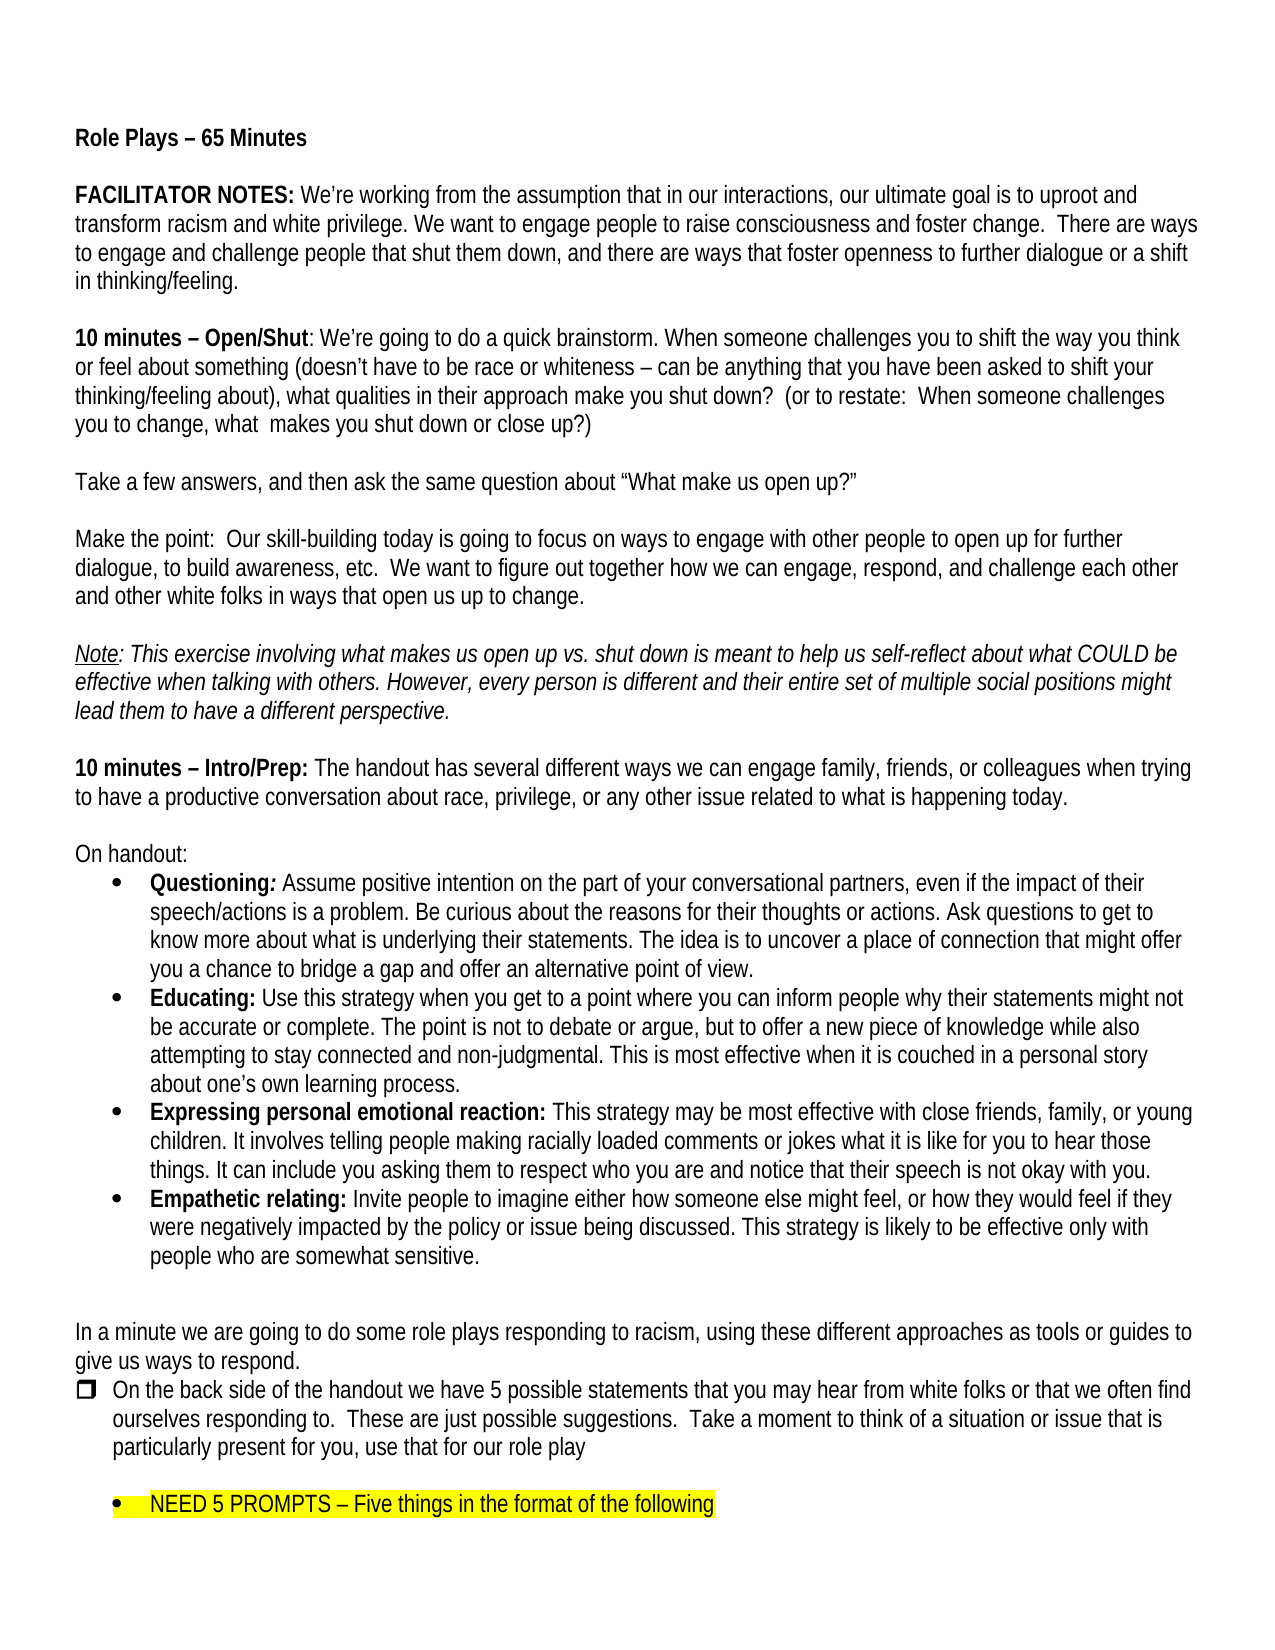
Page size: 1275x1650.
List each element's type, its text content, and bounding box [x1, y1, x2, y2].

list Educating: Use this strategy when you get to a point where you can inform people why their statements might not be accurate or complete. The point is not to debate or argue, but to offer a new piece of knowledge while also attempting to stay connected and non-judgmental. This is most effective when it is couched in a personal story about one’s own learning process. [112, 983, 1200, 1097]
text Make the point: Our skill-building today is going to focus on ways to engage with other people to open up for further dialogue, to build awareness, etc. We want to figure out together how we can engage, respond, and challenge each other and other white folks in ways that open us up to change. [75, 524, 1200, 610]
list Expressing personal emotional reaction: This strategy may be most effective with close friends, family, or young children. It involves telling people making racially loaded comments or jokes what it is like for you to hear those things. It can include you asking them to respect who you are and notice that their speech is not okay with you. [112, 1097, 1200, 1183]
list Questioning: Assume positive intention on the part of your conversational partners, even if the impact of their speech/actions is a problem. Be curious about the reasons for their thoughts or actions. Ask questions to get to know more about what is underlying their statements. The idea is to uncover a place of connection that might offer you a chance to bridge a gap and offer an alternative point of view. [112, 868, 1200, 983]
text 10 minutes – Open/Shut: We’re going to do a quick brainstorm. When someone challenges you to shift the way you think or feel about something (doesn’t have to be race or whiteness – can be anything that you have been asked to shift your thinking/feeling about), what qualities in their approach make you shut down? (or to restate: When someone challenges you to change, what makes you shut down or close up?) [75, 323, 1200, 438]
text In a minute we are going to do some role plays responding to racism, using these different approaches as tools or guides to give us ways to respond. [75, 1317, 1200, 1375]
text 10 minutes – Intro/Prep: The handout has several different ways we can engage family, friends, or colleagues when trying to have a productive conversation about race, privilege, or any other issue related to what is happening today. [75, 753, 1200, 810]
text Role Plays – 65 Minutes [75, 123, 1200, 152]
list Empathetic relating: Invite people to imagine either how someone else might feel, or how they would feel if they were negatively impacted by the policy or issue being discussed. This strategy is likely to be effective only with people who are somewhat sensitive. [112, 1183, 1200, 1270]
list NEED 5 PROMPTS – Five things in the format of the following [112, 1489, 1125, 1518]
text Note: This exercise involving what makes us open up vs. shut down is meant to help us self-reflect about what COULD be effective when talking with others. However, every person is different and their entire set of multiple social positions might lead them to have a different perspective. [75, 638, 1200, 724]
text Take a few answers, and then ask the same question about “What make us open up?” [75, 467, 1200, 495]
text FACILITATOR NOTES: We’re working from the assumption that in our interactions, our ultimate goal is to uproot and transform racism and white privilege. We want to engage people to raise consciousness and foster change. There are ways to engage and challenge people that shut them down, and there are ways that foster openness to further dialogue or a shift in thinking/feeling. [75, 180, 1200, 295]
text On handout: [75, 839, 1200, 868]
list On the back side of the handout we have 5 possible statements that you may hear from white folks or that we often find ourselves responding to. These are just possible suggestions. Take a moment to think of a situation or issue that is particularly present for you, use that for our role play [75, 1375, 1200, 1461]
